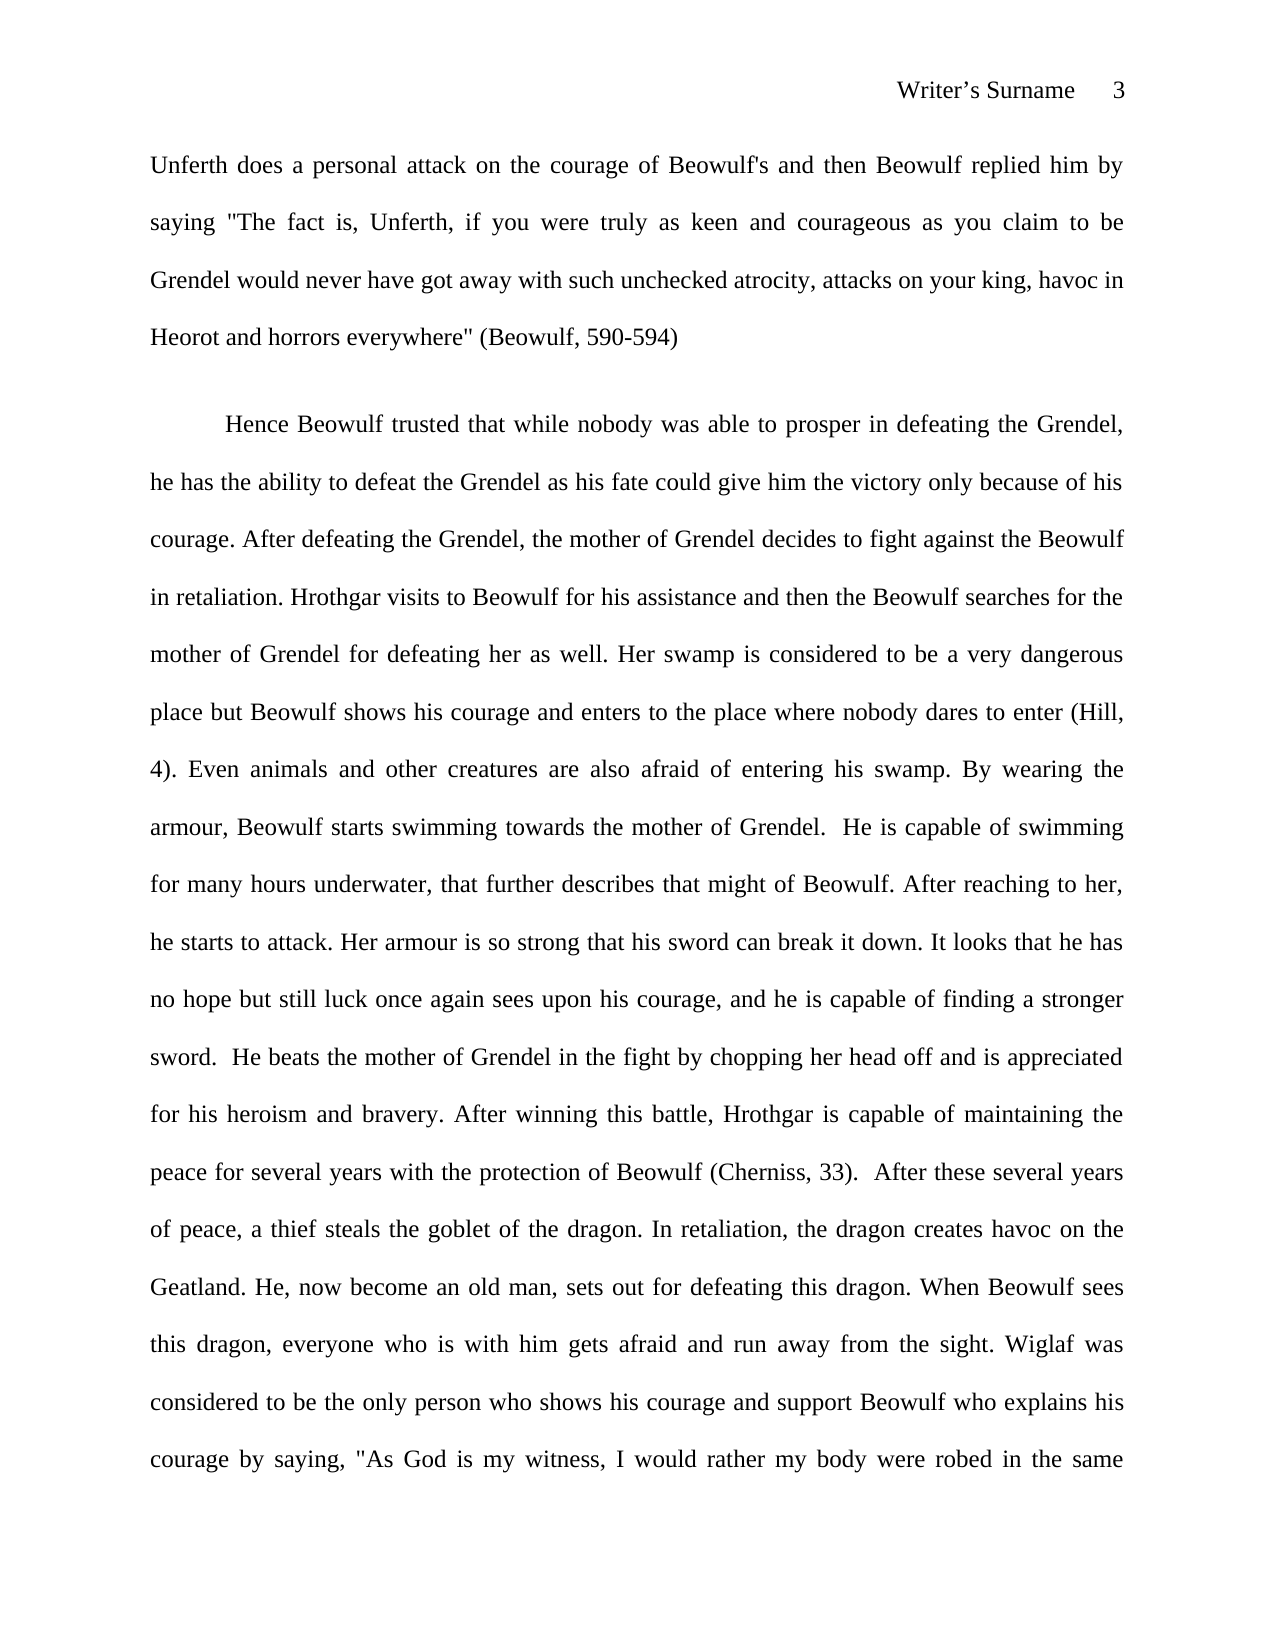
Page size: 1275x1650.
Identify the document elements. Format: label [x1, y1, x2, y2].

text [150, 150, 1125, 351]
text [150, 409, 1125, 1473]
